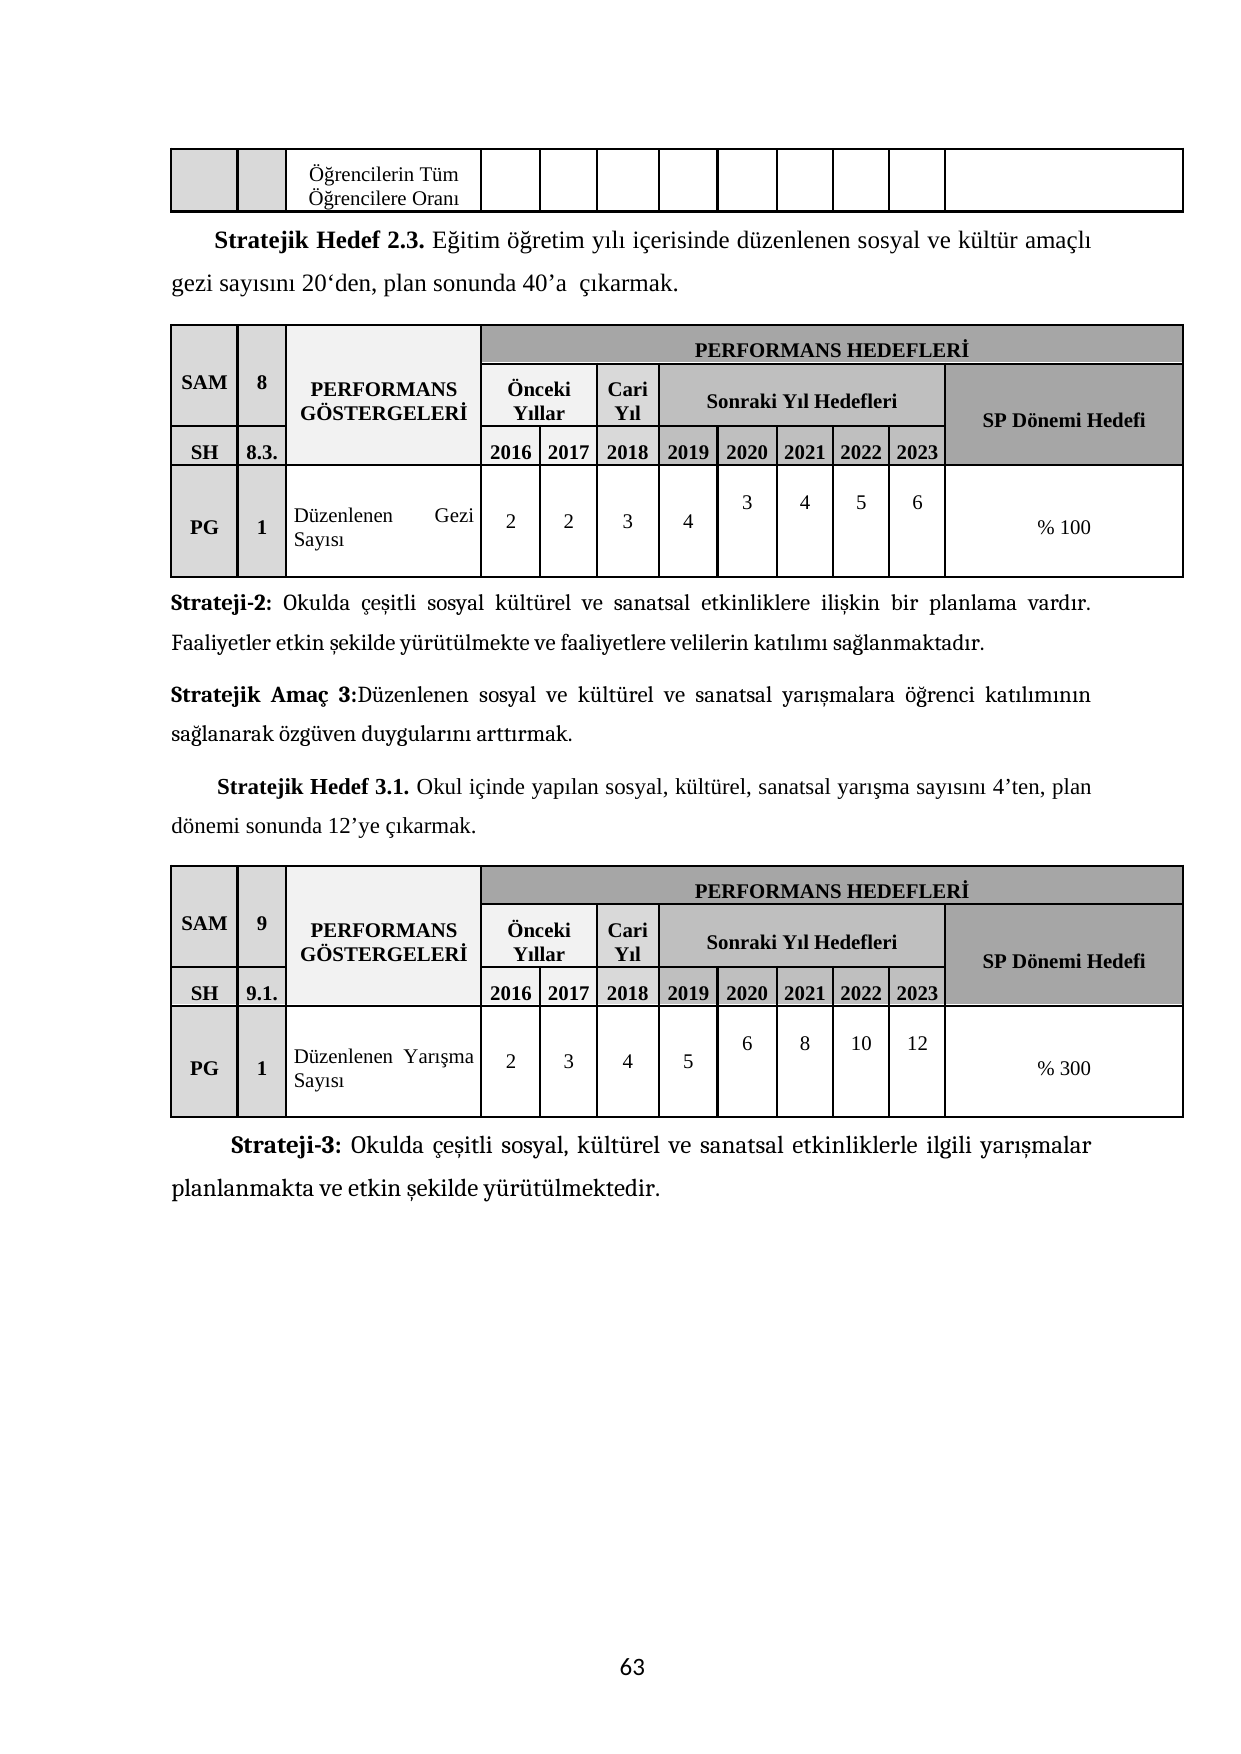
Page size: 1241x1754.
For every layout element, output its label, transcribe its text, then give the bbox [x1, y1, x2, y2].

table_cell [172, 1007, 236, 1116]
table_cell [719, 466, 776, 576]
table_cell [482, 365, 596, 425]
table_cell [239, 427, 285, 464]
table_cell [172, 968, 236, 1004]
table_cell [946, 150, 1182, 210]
subtitle Stratejik Amaç 3:Düzenlenen sosyal ve kültürel ve sanatsal yarışmalara öğrenci katılımının sağlanarak özgüven duygularını arttırmak. [171, 682, 1092, 747]
text Stratejik Hedef 3.1. Okul içinde yapılan sosyal, kültürel, sanatsal yarışma sayısını 4’ten, plan dönemi sonunda 12’ye çıkarmak. [171, 773, 1092, 839]
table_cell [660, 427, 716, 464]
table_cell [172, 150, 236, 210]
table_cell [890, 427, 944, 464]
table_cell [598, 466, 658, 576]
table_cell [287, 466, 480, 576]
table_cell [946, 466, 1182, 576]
text Stratejik Hedef 2.3. Eğitim öğretim yılı içerisinde düzenlenen sosyal ve kültür amaçlı gezi sayısını 20‘den, plan sonunda 40’a çıkarmak. [171, 225, 1092, 297]
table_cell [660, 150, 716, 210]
subtitle Strateji-3: Okulda çeşitli sosyal, kültürel ve sanatsal etkinliklerle ilgili yarışmalar planlanmakta ve etkin şekilde yürütülmektedir. [171, 1131, 1092, 1203]
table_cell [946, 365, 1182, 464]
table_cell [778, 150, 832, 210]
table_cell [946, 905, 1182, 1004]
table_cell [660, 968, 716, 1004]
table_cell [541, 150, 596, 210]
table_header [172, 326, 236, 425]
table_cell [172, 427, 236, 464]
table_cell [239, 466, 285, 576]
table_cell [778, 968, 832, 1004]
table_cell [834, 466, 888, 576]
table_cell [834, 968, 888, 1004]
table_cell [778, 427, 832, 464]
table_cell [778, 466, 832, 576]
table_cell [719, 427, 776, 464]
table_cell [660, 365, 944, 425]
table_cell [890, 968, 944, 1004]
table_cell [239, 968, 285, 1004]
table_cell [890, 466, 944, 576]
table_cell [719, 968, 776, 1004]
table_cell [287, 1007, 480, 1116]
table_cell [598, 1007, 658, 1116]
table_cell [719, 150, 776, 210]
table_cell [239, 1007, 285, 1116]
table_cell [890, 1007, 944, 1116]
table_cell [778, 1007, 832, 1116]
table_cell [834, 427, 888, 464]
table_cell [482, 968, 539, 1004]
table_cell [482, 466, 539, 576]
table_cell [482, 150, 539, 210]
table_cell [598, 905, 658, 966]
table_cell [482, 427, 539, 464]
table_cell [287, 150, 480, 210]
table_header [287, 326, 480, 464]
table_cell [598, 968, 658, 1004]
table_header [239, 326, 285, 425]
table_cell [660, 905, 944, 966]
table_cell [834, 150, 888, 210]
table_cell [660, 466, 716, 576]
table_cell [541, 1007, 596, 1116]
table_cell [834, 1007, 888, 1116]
subtitle Strateji-2: Okulda çeşitli sosyal kültürel ve sanatsal etkinliklere ilişkin bir planlama vardır. Faaliyetler etkin şekilde yürütülmekte ve faaliyetlere velilerin katılımı sağlanmaktadır. [171, 590, 1092, 656]
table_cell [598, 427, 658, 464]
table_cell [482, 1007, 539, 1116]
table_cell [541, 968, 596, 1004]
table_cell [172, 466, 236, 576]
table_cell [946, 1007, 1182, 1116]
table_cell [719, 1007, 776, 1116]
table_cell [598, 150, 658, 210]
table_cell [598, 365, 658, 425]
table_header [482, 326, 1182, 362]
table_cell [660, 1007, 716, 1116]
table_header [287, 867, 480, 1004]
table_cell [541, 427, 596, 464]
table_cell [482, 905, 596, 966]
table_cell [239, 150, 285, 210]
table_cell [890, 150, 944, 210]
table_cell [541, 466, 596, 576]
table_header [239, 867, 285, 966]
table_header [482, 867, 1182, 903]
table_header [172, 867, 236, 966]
